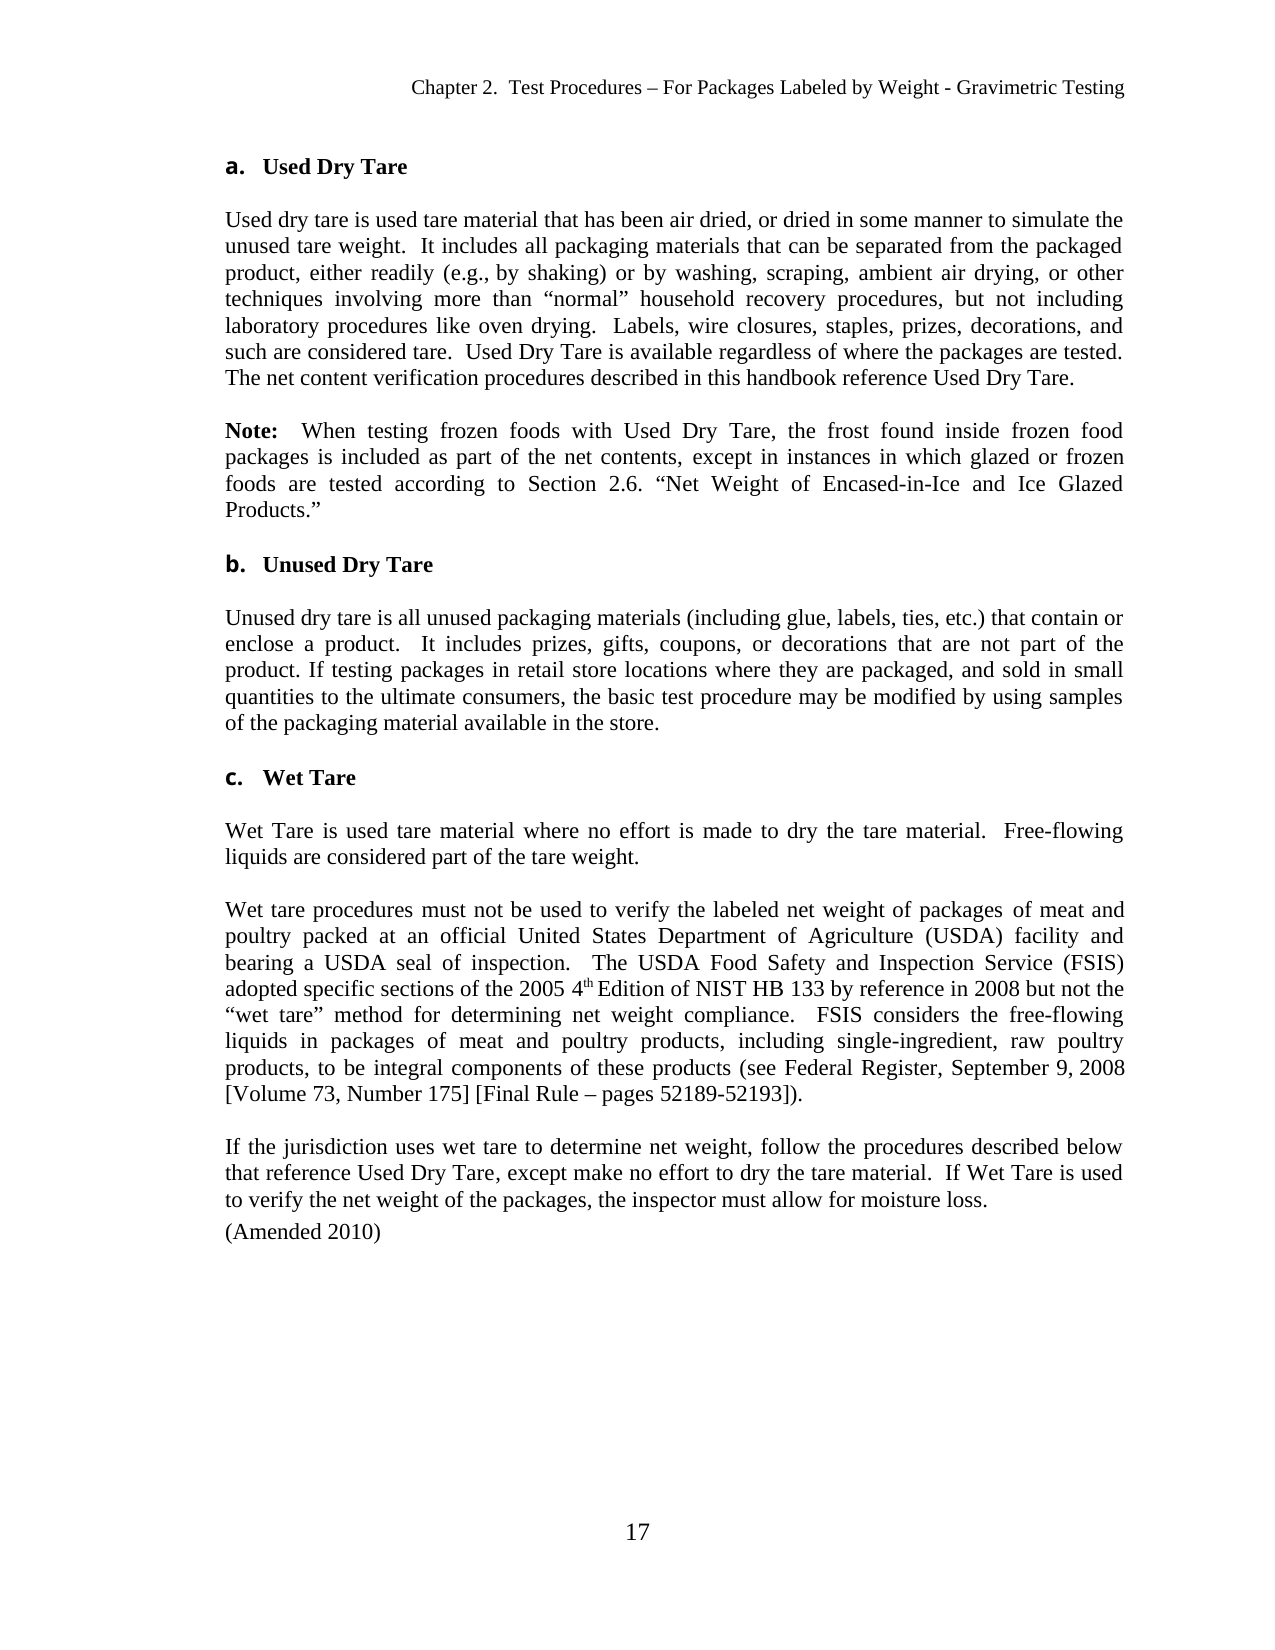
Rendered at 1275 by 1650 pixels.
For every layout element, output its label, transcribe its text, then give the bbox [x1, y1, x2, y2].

text If the jurisdiction uses wet tare to determine net weight, follow the procedures described below that reference Used Dry Tare, except make no effort to dry the tare material. If Wet Tare is used to verify the net weight of the packages, the inspector must allow for moisture loss. [225, 1133, 1125, 1212]
text Wet Tare is used tare material where no effort is made to dry the tare material. Free-flowing liquids are considered part of the tare weight. [225, 817, 1125, 869]
text Wet Tare [225, 761, 1125, 792]
text Wet tare procedures must not be used to verify the labeled net weight of packages of meat and poultry packed at an official United States Department of Agriculture (USDA) facility and bearing a USDA seal of inspection. The USDA Food Safety and Inspection Service (FSIS) adopted specific sections of the 2005 4th Edition of NIST HB 133 by reference in 2008 but not the “wet tare” method for determining net weight compliance. FSIS considers the free-flowing liquids in packages of meat and poultry products, including single-ingredient, raw poultry products, to be integral components of these products (see Federal Register, September 9, 2008 [Volume 73, Number 175] [Final Rule – pages 52189-52193]). [225, 896, 1125, 1107]
list Used Dry Tare [225, 150, 1125, 181]
text Unused Dry Tare [225, 547, 1125, 579]
text Note: When testing frozen foods with Used Dry Tare, the frost found inside frozen food packages is included as part of the net contents, except in instances in which glazed or frozen foods are tested according to Section 2.6. “Net Weight of Encased-in-Ice and Ice Glazed Products.” [225, 417, 1125, 522]
text (Amended 2010) [225, 1218, 1125, 1245]
text Used dry tare is used tare material that has been air dried, or dried in some manner to simulate the unused tare weight. It includes all packaging materials that can be separated from the packaged product, either readily (e.g., by shaking) or by washing, scraping, ambient air drying, or other techniques involving more than “normal” household recovery procedures, but not including laboratory procedures like oven drying. Labels, wire closures, staples, prizes, decorations, and such are considered tare. Used Dry Tare is available regardless of where the packages are tested. The net content verification procedures described in this handbook reference Used Dry Tare. [225, 206, 1125, 391]
text Unused dry tare is all unused packaging materials (including glue, labels, ties, etc.) that contain or enclose a product. It includes prizes, gifts, coupons, or decorations that are not part of the product. If testing packages in retail store locations where they are packaged, and sold in small quantities to the ultimate consumers, the basic test procedure may be modified by using samples of the packaging material available in the store. [225, 604, 1125, 736]
